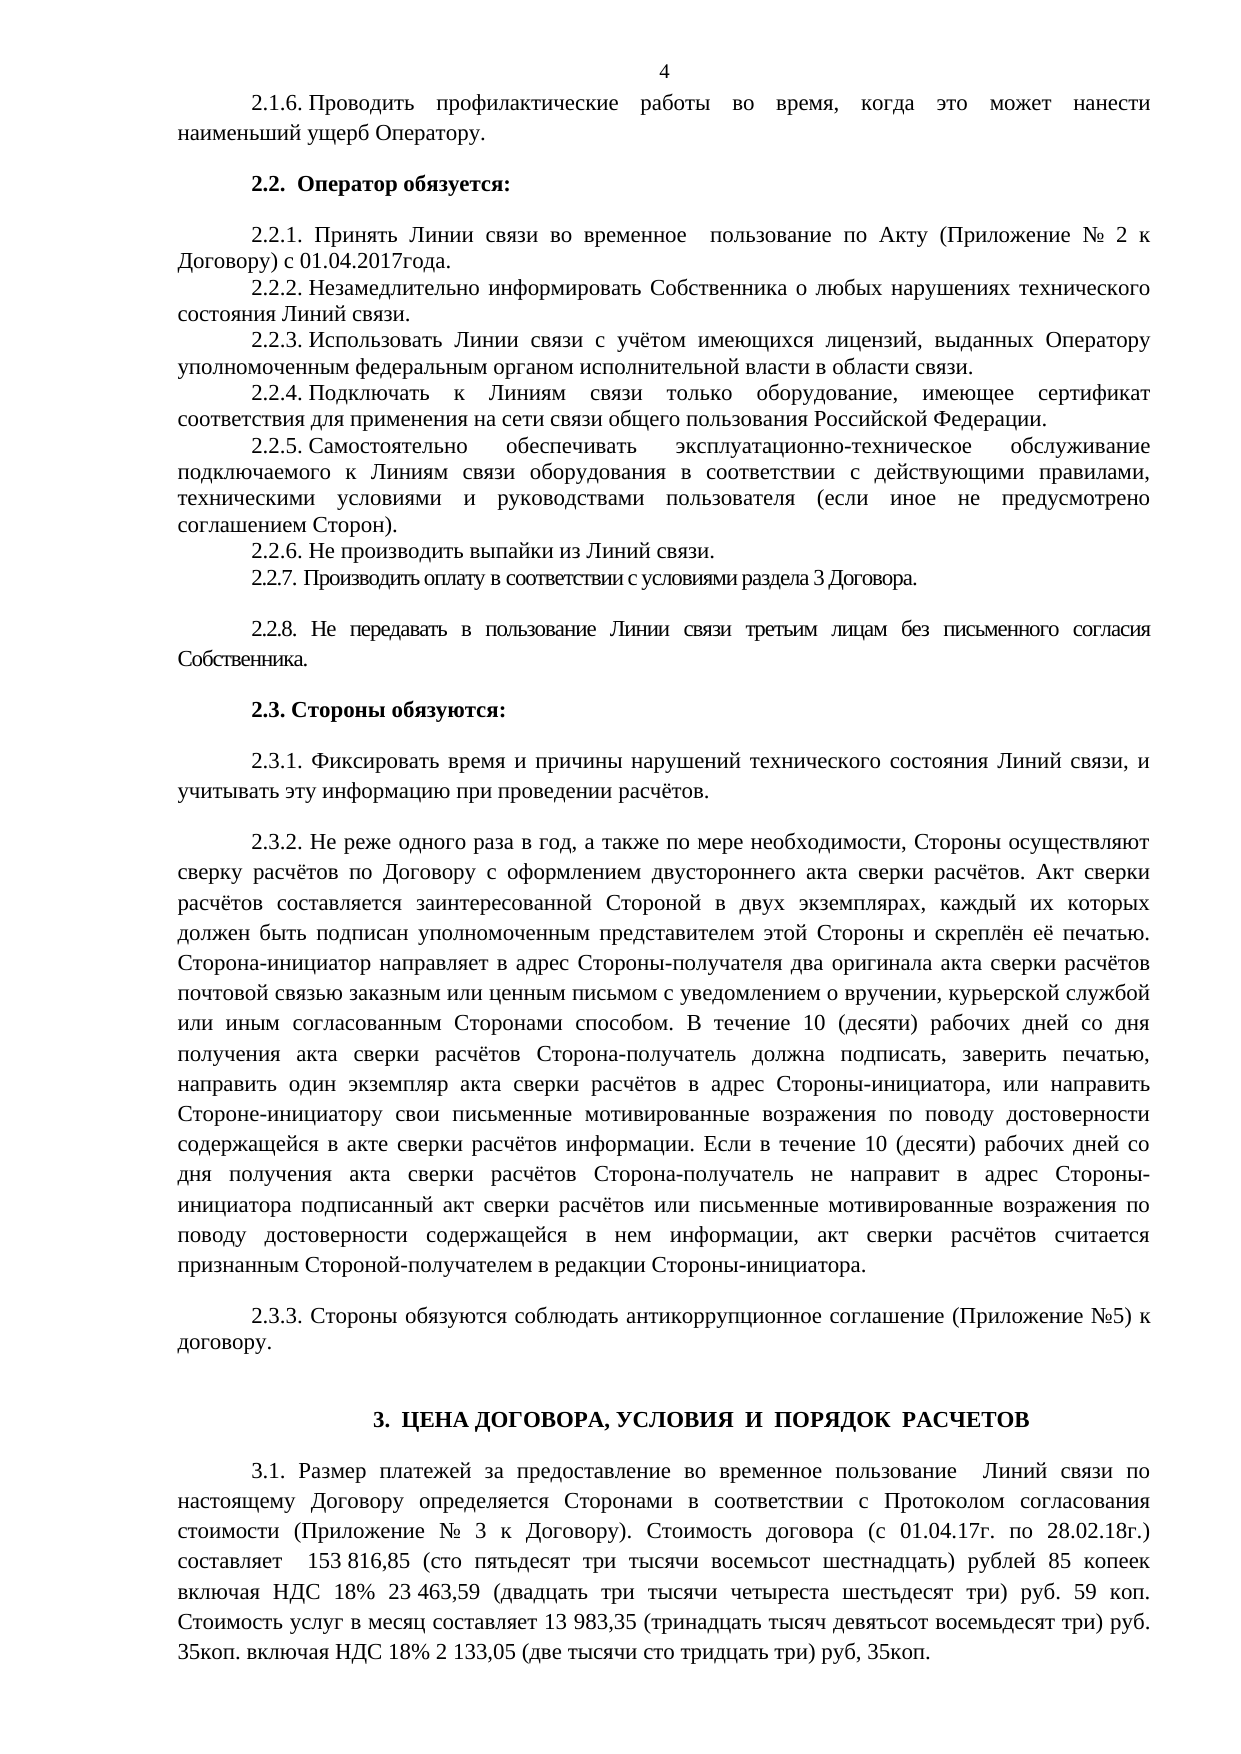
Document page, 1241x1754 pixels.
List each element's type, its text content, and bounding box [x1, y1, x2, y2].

text 2.3.3. Стороны обязуются соблюдать антикоррупционное соглашение (Приложение №5) к договору. [177, 1302, 1152, 1355]
text 2.2.3. Использовать Линии связи с учётом имеющихся лицензий, выданных Оператору уполномоченным федеральным органом исполнительной власти в области связи. [177, 326, 1152, 379]
text 2.2. Оператор обязуется: [177, 170, 1152, 196]
text 2.2.7. Производить оплату в соответствии с условиями раздела 3 Договора. [177, 563, 1152, 590]
text 2.2.8. Не передавать в пользование Линии связи третьим лицам без письменного согласия Собственника. [177, 614, 1152, 671]
text 2.2.1. Принять Линии связи во временное пользование по Акту (Приложение № 2 к Договору) c 01.04.2017года. [177, 221, 1152, 274]
text 2.3.1. Фиксировать время и причины нарушений технического состояния Линий связи, и учитывать эту информацию при проведении расчётов. [177, 747, 1152, 803]
text 2.1.6. Проводить профилактические работы во время, когда это может нанести наименьший ущерб Оператору. [177, 89, 1152, 145]
text 2.2.4. Подключать к Линиям связи только оборудование, имеющее сертификат соответствия для применения на сети связи общего пользования Российской Федерации. [177, 379, 1152, 432]
text 2.2.2. Незамедлительно информировать Собственника о любых нарушениях технического состояния Линий связи. [177, 274, 1152, 326]
text 2.2.5. Самостоятельно обеспечивать эксплуатационно-техническое обслуживание подключаемого к Линиям связи оборудования в соответствии с действующими правилами, техническими условиями и руководствами пользователя (если иное не предусмотрено соглашением Сторон). [177, 432, 1152, 537]
text 3.1. Размер платежей за предоставление во временное пользование Линий связи по настоящему Договору определяется Сторонами в соответствии с Протоколом согласования стоимости (Приложение № 3 к Договору). Стоимость договора (с 01.04.17г. по 28.02.18г.) составляет 153 816,85 (сто пятьдесят три тысячи восемьсот шестнадцать) рублей 85 копеек включая НДС 18% 23 463,59 (двадцать три тысячи четыреста шестьдесят три) руб. 59 коп. Стоимость услуг в месяц составляет 13 983,35 (тринадцать тысяч девятьсот восемьдесят три) руб. 35коп. включая НДС 18% 2 133,05 (две тысячи сто тридцать три) руб, 35коп. [177, 1457, 1152, 1664]
text 2.2.6. Не производить выпайки из Линий связи. [177, 537, 1152, 563]
text 2.3. Стороны обязуются: [177, 696, 1152, 722]
text 3. ЦЕНА ДОГОВОРА, УСЛОВИЯ И ПОРЯДОК РАСЧЕТОВ [177, 1406, 1152, 1432]
text 2.3.2. Не реже одного раза в год, а также по мере необходимости, Стороны осуществляют сверку расчётов по Договору с оформлением двустороннего акта сверки расчётов. Акт сверки расчётов составляется заинтересованной Стороной в двух экземплярах, каждый их которых должен быть подписан уполномоченным представителем этой Стороны и скреплён её печатью. Сторона-инициатор направляет в адрес Стороны-получателя два оригинала акта сверки расчётов почтовой связью заказным или ценным письмом с уведомлением о вручении, курьерской службой или иным согласованным Сторонами способом. В течение 10 (десяти) рабочих дней со дня получения акта сверки расчётов Сторона-получатель должна подписать, заверить печатью, направить один экземпляр акта сверки расчётов в адрес Стороны-инициатора, или направить Стороне-инициатору свои письменные мотивированные возражения по поводу достоверности содержащейся в акте сверки расчётов информации. Если в течение 10 (десяти) рабочих дней со дня получения акта сверки расчётов Сторона-получатель не направит в адрес Стороны-инициатора подписанный акт сверки расчётов или письменные мотивированные возражения по поводу достоверности содержащейся в нем информации, акт сверки расчётов считается признанным Стороной-получателем в редакции Стороны-инициатора. [177, 828, 1152, 1277]
